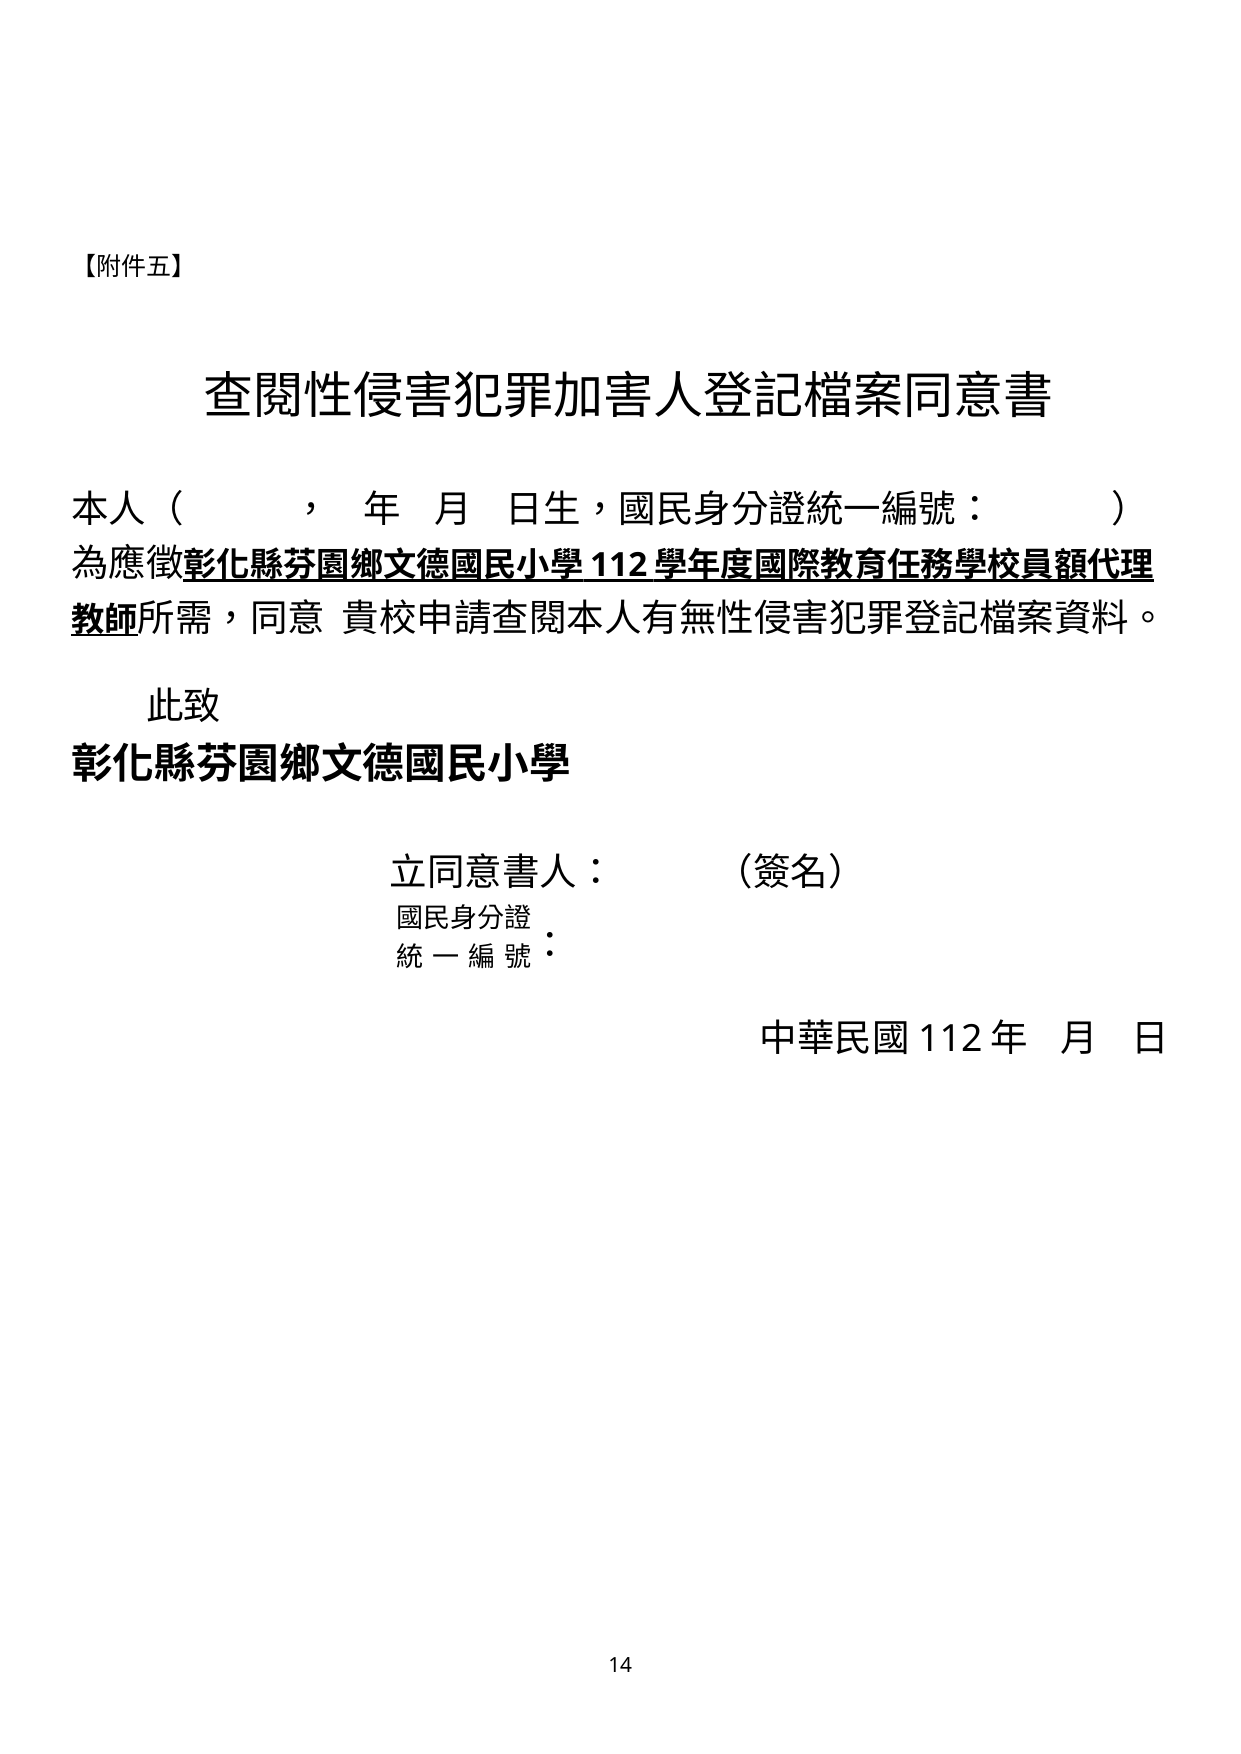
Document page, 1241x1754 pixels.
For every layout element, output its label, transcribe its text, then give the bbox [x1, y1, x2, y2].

text 立同意書人： （簽名） [71, 841, 1169, 896]
text 查閱性侵害犯罪加害人登記檔案同意書 [71, 356, 1185, 428]
text 國民身分證統一編號： [71, 896, 1169, 974]
text 本人（ ， 年 月 日生，國民身分證統一編號： ）為應徵彰化縣芬園鄉文德國民小學112學年度國際教育任務學校員額代理教師所需，同意 貴校申請查閱本人有無性侵害犯罪登記檔案資料。 [71, 479, 1169, 642]
text 中華民國 112年 月 日 [71, 1008, 1169, 1063]
text 【附件五】 [71, 225, 1169, 287]
text 此致 [71, 676, 1169, 730]
text 彰化縣芬園鄉文德國民小學 [71, 730, 1169, 790]
